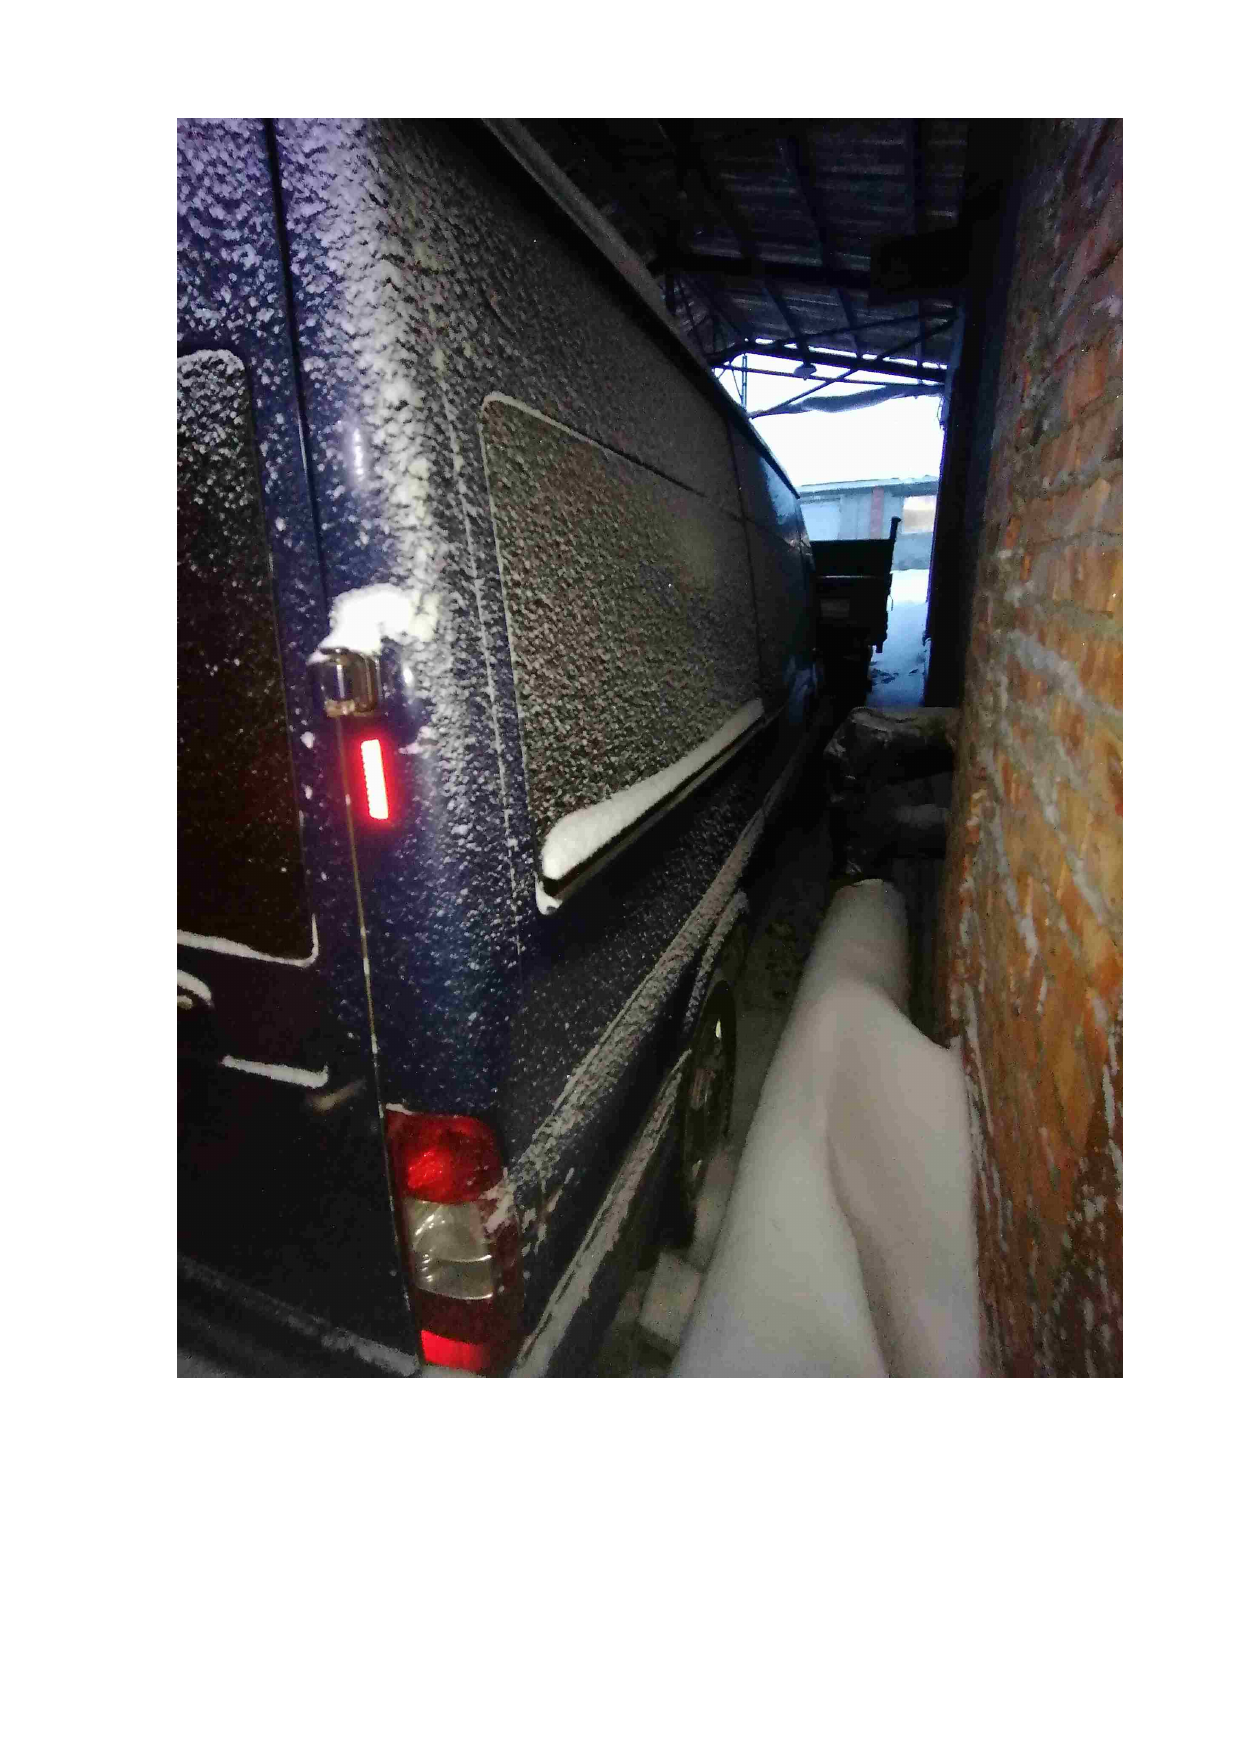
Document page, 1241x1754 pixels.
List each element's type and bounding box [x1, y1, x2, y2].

picture [177, 118, 1123, 1378]
